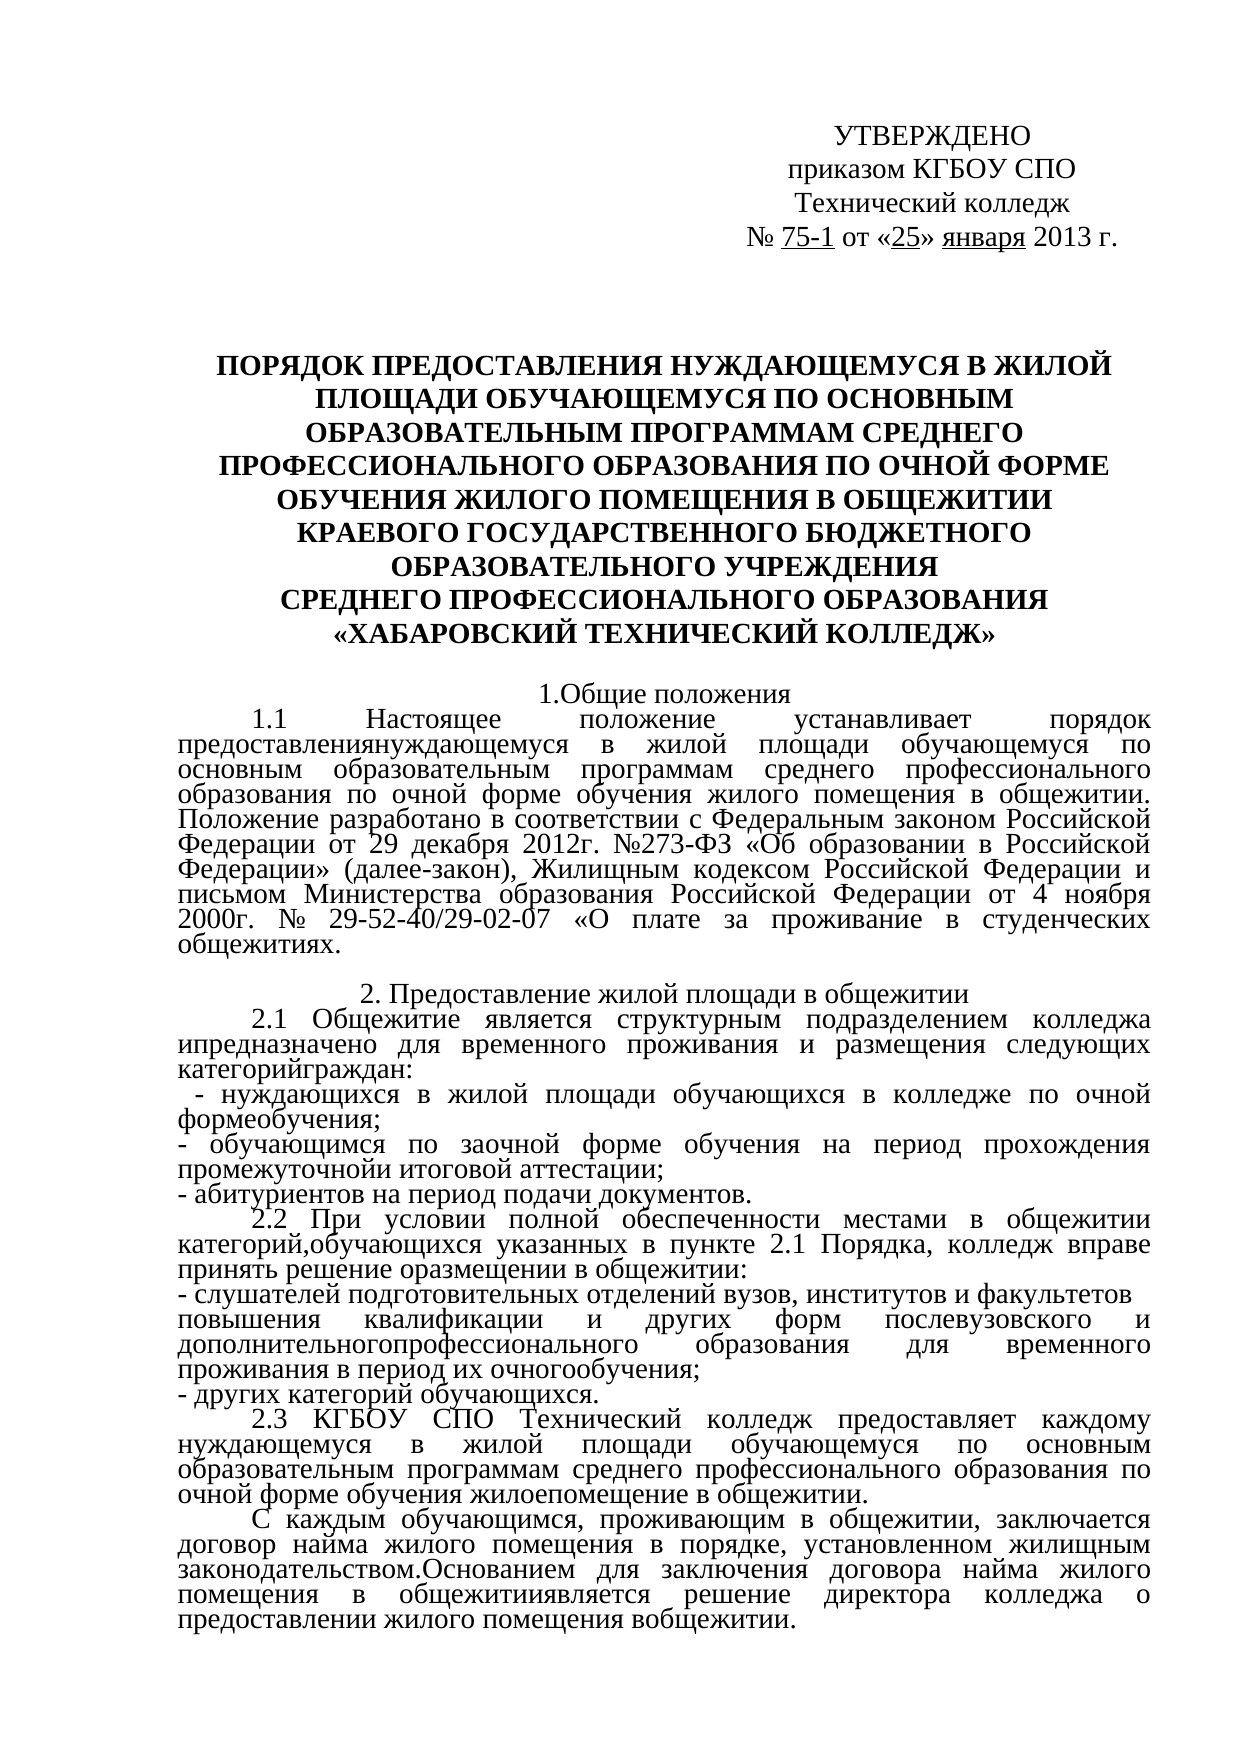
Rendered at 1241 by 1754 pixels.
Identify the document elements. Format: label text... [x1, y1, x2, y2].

text - других категорий обучающихся. [177, 1383, 1152, 1408]
text 2.1 Общежитие является структурным подразделением колледжа ипредназначено для временного проживания и размещения следующих категорийграждан: [177, 1008, 1152, 1083]
title КРАЕВОГО ГОСУДАРСТВЕННОГО БЮДЖЕТНОГО [177, 515, 1152, 549]
text «ХАБАРОВСКИЙ ТЕХНИЧЕСКИЙ КОЛЛЕДЖ» [177, 616, 1152, 649]
text 2. Предоставление жилой площади в общежитии [177, 983, 1152, 1008]
text повышения квалификации и других форм послевузовского и дополнительногопрофессионального образования для временного проживания в период их очногообучения; [177, 1308, 1152, 1383]
text - слушателей подготовительных отделений вузов, институтов и факультетов [177, 1283, 985, 1308]
title СРЕДНЕГО ПРОФЕССИОНАЛЬНОГО ОБРАЗОВАНИЯ [177, 582, 1152, 616]
title ПОРЯДОК ПРЕДОСТАВЛЕНИЯ НУЖДАЮЩЕМУСЯ В ЖИЛОЙ ПЛОЩАДИ ОБУЧАЮЩЕМУСЯ ПО ОСНОВНЫМ ОБРАЗОВАТЕЛЬНЫМ ПРОГРАММАМ СРЕДНЕГО ПРОФЕССИОНАЛЬНОГО ОБРАЗОВАНИЯ ПО ОЧНОЙ ФОРМЕ ОБУЧЕНИЯ ЖИЛОГО ПОМЕЩЕНИЯ В ОБЩЕЖИТИИ [177, 348, 1152, 515]
text 2.3 КГБОУ СПО Технический колледж предоставляет каждому нуждающемуся в жилой площади обучающемуся по основным образовательным программам среднего профессионального образования по очной форме обучения жилоепомещение в общежитии. [177, 1408, 1152, 1508]
table_header УТВЕРЖДЕНО приказом КГБОУ СПО Технический колледж № 75-1 от «25» января 2013 г. [712, 118, 1152, 252]
text 2.2 При условии полной обеспеченности местами в общежитии категорий,обучающихся указанных в пункте 2.1 Порядка, колледж вправе принять решение оразмещении в общежитии: [177, 1208, 1152, 1283]
text 1.Общие положения [177, 683, 1152, 708]
text С каждым обучающимся, проживающим в общежитии, заключается договор найма жилого помещения в порядке, установленном жилищным законодательством.Основанием для заключения договора найма жилого помещения в общежитииявляется решение директора колледжа о предоставлении жилого помещения вобщежитии. [177, 1508, 1152, 1633]
title ОБРАЗОВАТЕЛЬНОГО УЧРЕЖДЕНИЯ [177, 549, 1152, 582]
text - обучающимся по заочной форме обучения на период прохождения промежуточнойи итоговой аттестации; [177, 1133, 1152, 1183]
text - нуждающихся в жилой площади обучающихся в колледже по очной формеобучения; [177, 1083, 1152, 1133]
text 1.1 Настоящее положение устанавливает порядок предоставлениянуждающемуся в жилой площади обучающемуся по основным образовательным программам среднего профессионального образования по очной форме обучения жилого помещения в общежитии. Положение разработано в соответствии с Федеральным законом Российской Федерации от 29 декабря 2012г. №273-ФЗ «Об образовании в Российской Федерации» (далее-закон), Жилищным кодексом Российской Федерации и письмом Министерства образования Российской Федерации от 4 ноября 2000г. № 29-52-40/29-02-07 «О плате за проживание в студенческих общежитиях. [177, 708, 1152, 958]
text - абитуриентов на период подачи документов. [177, 1183, 1152, 1208]
